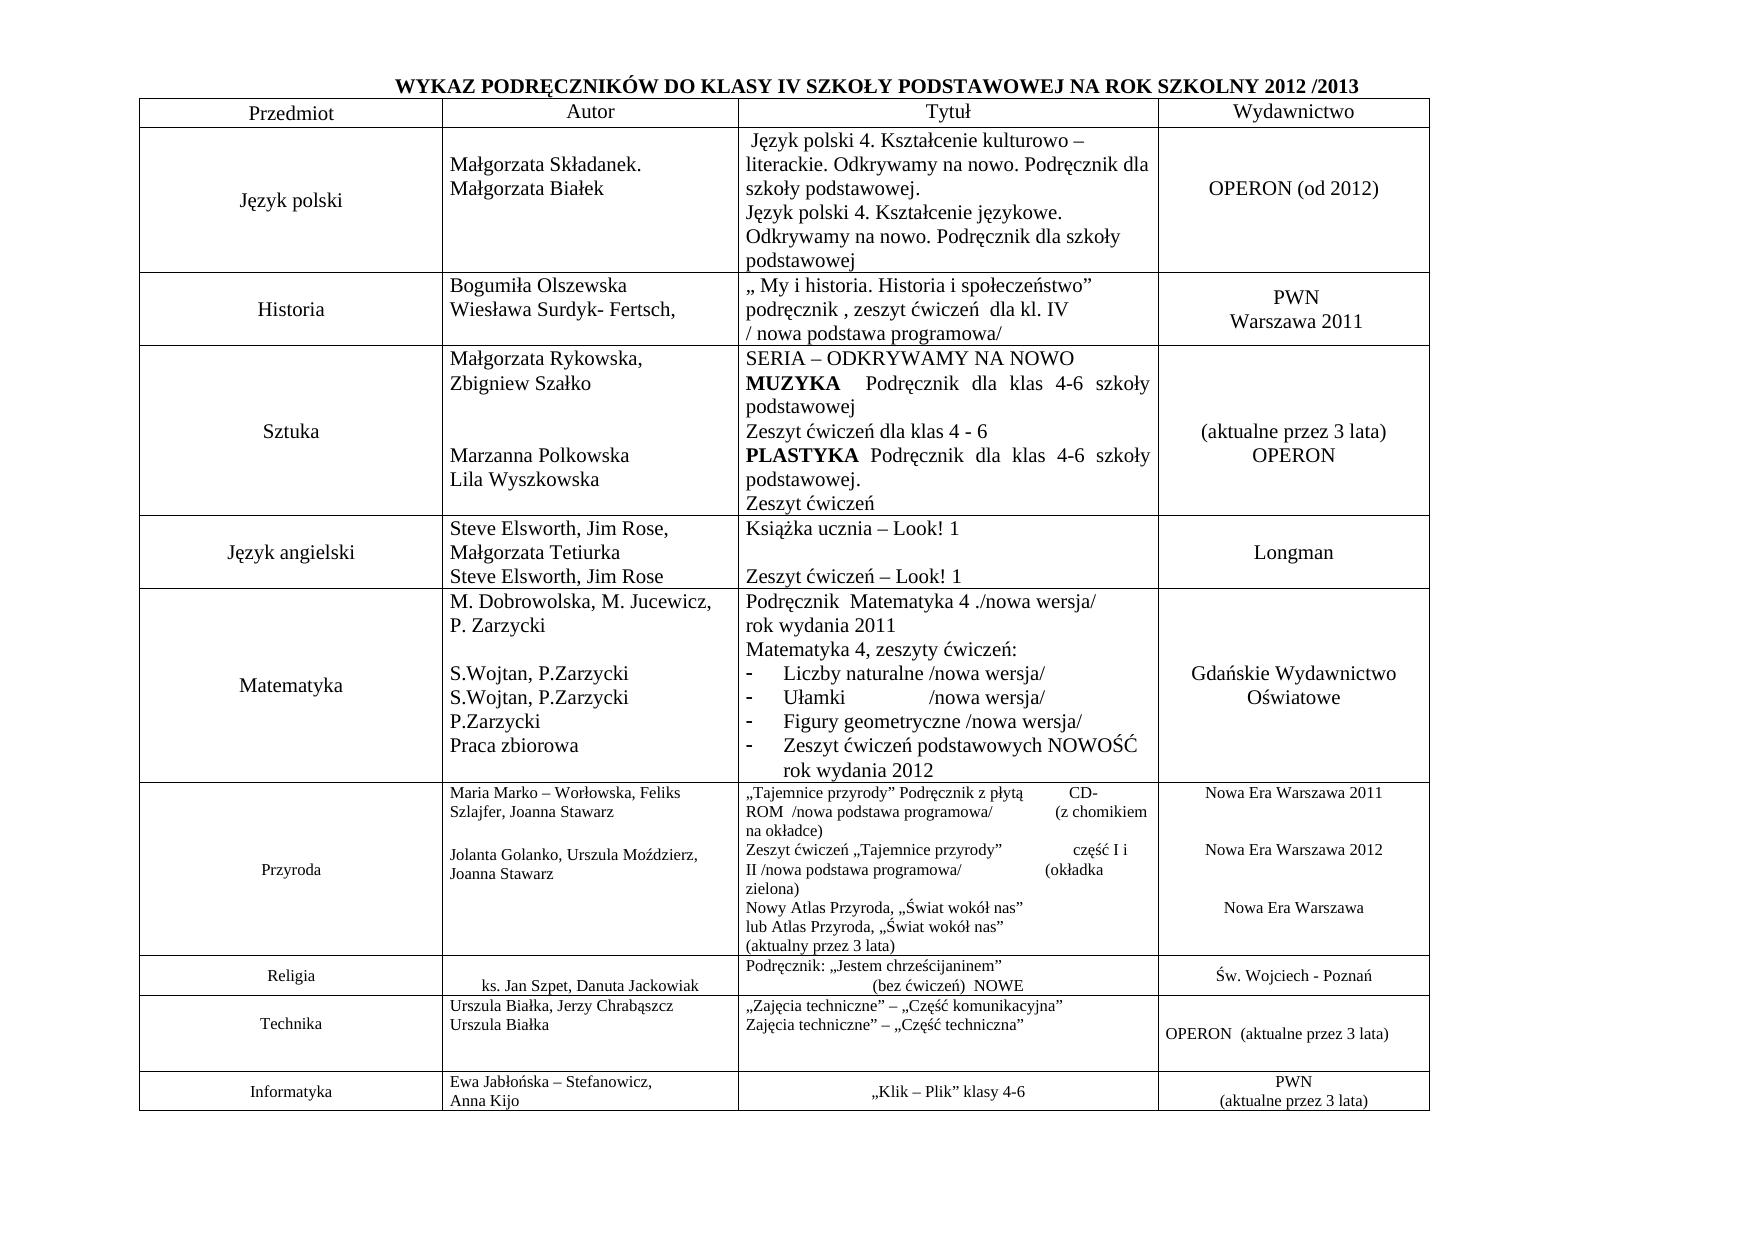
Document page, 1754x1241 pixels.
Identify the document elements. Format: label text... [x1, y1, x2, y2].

table_cell OPERON (od 2012) [1159, 128, 1429, 272]
table_cell M. Dobrowolska, M. Jucewicz, P. Zarzycki S.Wojtan, P.Zarzycki S.Wojtan, P.Zarzycki P.Zarzycki Praca zbiorowa [443, 589, 738, 782]
table_cell PWN (aktualne przez 3 lata) [1159, 1072, 1429, 1110]
table_cell Matematyka [140, 589, 442, 782]
table_cell „Zajęcia techniczne” – „Część komunikacyjna” Zajęcia techniczne” – „Część techniczna” [739, 996, 1158, 1071]
table_cell Longman [1159, 516, 1429, 588]
text WYKAZ PODRĘCZNIKÓW DO KLASY IV SZKOŁY PODSTAWOWEJ NA ROK SZKOLNY 2012 /2013 [148, 74, 1606, 98]
table_cell „Tajemnice przyrody” Podręcznik z płytą CD-ROM /nowa podstawa programowa/ (z chomikiem na okładce) Zeszyt ćwiczeń „Tajemnice przyrody” część I i II /nowa podstawa programowa/ (okładka zielona) Nowy Atlas Przyroda, „Świat wokół nas” lub Atlas Przyroda, „Świat wokół nas” (aktualny przez 3 lata) [739, 783, 1158, 955]
table_header Autor [443, 99, 738, 127]
table_cell Małgorzata Rykowska, Zbigniew Szałko Marzanna Polkowska Lila Wyszkowska [443, 346, 738, 515]
table_cell SERIA – ODKRYWAMY NA NOWO MUZYKA Podręcznik dla klas 4-6 szkoły podstawowej Zeszyt ćwiczeń dla klas 4 - 6 PLASTYKA Podręcznik dla klas 4-6 szkoły podstawowej. Zeszyt ćwiczeń [739, 346, 1158, 515]
table_cell „ My i historia. Historia i społeczeństwo” podręcznik , zeszyt ćwiczeń dla kl. IV / nowa podstawa programowa/ [739, 273, 1158, 345]
table_cell Nowa Era Warszawa 2011 Nowa Era Warszawa 2012 Nowa Era Warszawa [1159, 783, 1429, 955]
table_cell Małgorzata Składanek. Małgorzata Białek [443, 128, 738, 272]
table_cell „Klik – Plik” klasy 4-6 [739, 1072, 1158, 1110]
table_cell Bogumiła Olszewska Wiesława Surdyk- Fertsch, [443, 273, 738, 345]
table_cell Gdańskie Wydawnictwo Oświatowe [1159, 589, 1429, 782]
table_cell Technika [140, 996, 442, 1071]
table_cell Język angielski [140, 516, 442, 588]
table_cell Książka ucznia – Look! 1 Zeszyt ćwiczeń – Look! 1 [739, 516, 1158, 588]
table_header Wydawnictwo [1159, 99, 1429, 127]
table_cell Podręcznik Matematyka 4 ./nowa wersja/ rok wydania 2011 Matematyka 4, zeszyty ćwiczeń: Liczby naturalne /nowa wersja/ Ułamki /nowa wersja/ Figury geometryczne /nowa wersja/ Zeszyt ćwiczeń podstawowych NOWOŚĆ rok wydania 2012 [739, 589, 1158, 782]
table_cell Informatyka [140, 1072, 442, 1110]
table_cell Ewa Jabłońska – Stefanowicz, Anna Kijo [443, 1072, 738, 1110]
table_header Tytuł [739, 99, 1158, 127]
table_cell Podręcznik: „Jestem chrześcijaninem” (bez ćwiczeń) NOWE [739, 956, 1158, 994]
table_cell Język polski [140, 128, 442, 272]
table_cell ks. Jan Szpet, Danuta Jackowiak [443, 956, 738, 994]
table_cell Sztuka [140, 346, 442, 515]
table_cell OPERON (aktualne przez 3 lata) [1159, 996, 1429, 1071]
table_header Przedmiot [140, 99, 442, 127]
table_cell Św. Wojciech - Poznań [1159, 956, 1429, 994]
table_cell Maria Marko – Worłowska, Feliks Szlajfer, Joanna Stawarz Jolanta Golanko, Urszula Moździerz, Joanna Stawarz [443, 783, 738, 955]
table_cell Język polski 4. Kształcenie kulturowo – literackie. Odkrywamy na nowo. Podręcznik dla szkoły podstawowej. Język polski 4. Kształcenie językowe. Odkrywamy na nowo. Podręcznik dla szkoły podstawowej [739, 128, 1158, 272]
table_cell Przyroda [140, 783, 442, 955]
table_cell PWN Warszawa 2011 [1159, 273, 1429, 345]
table_cell (aktualne przez 3 lata) OPERON [1159, 346, 1429, 515]
table_cell Historia [140, 273, 442, 345]
table_cell Steve Elsworth, Jim Rose, Małgorzata Tetiurka Steve Elsworth, Jim Rose [443, 516, 738, 588]
table_cell Urszula Białka, Jerzy Chrabąszcz Urszula Białka [443, 996, 738, 1071]
table_cell Religia [140, 956, 442, 994]
